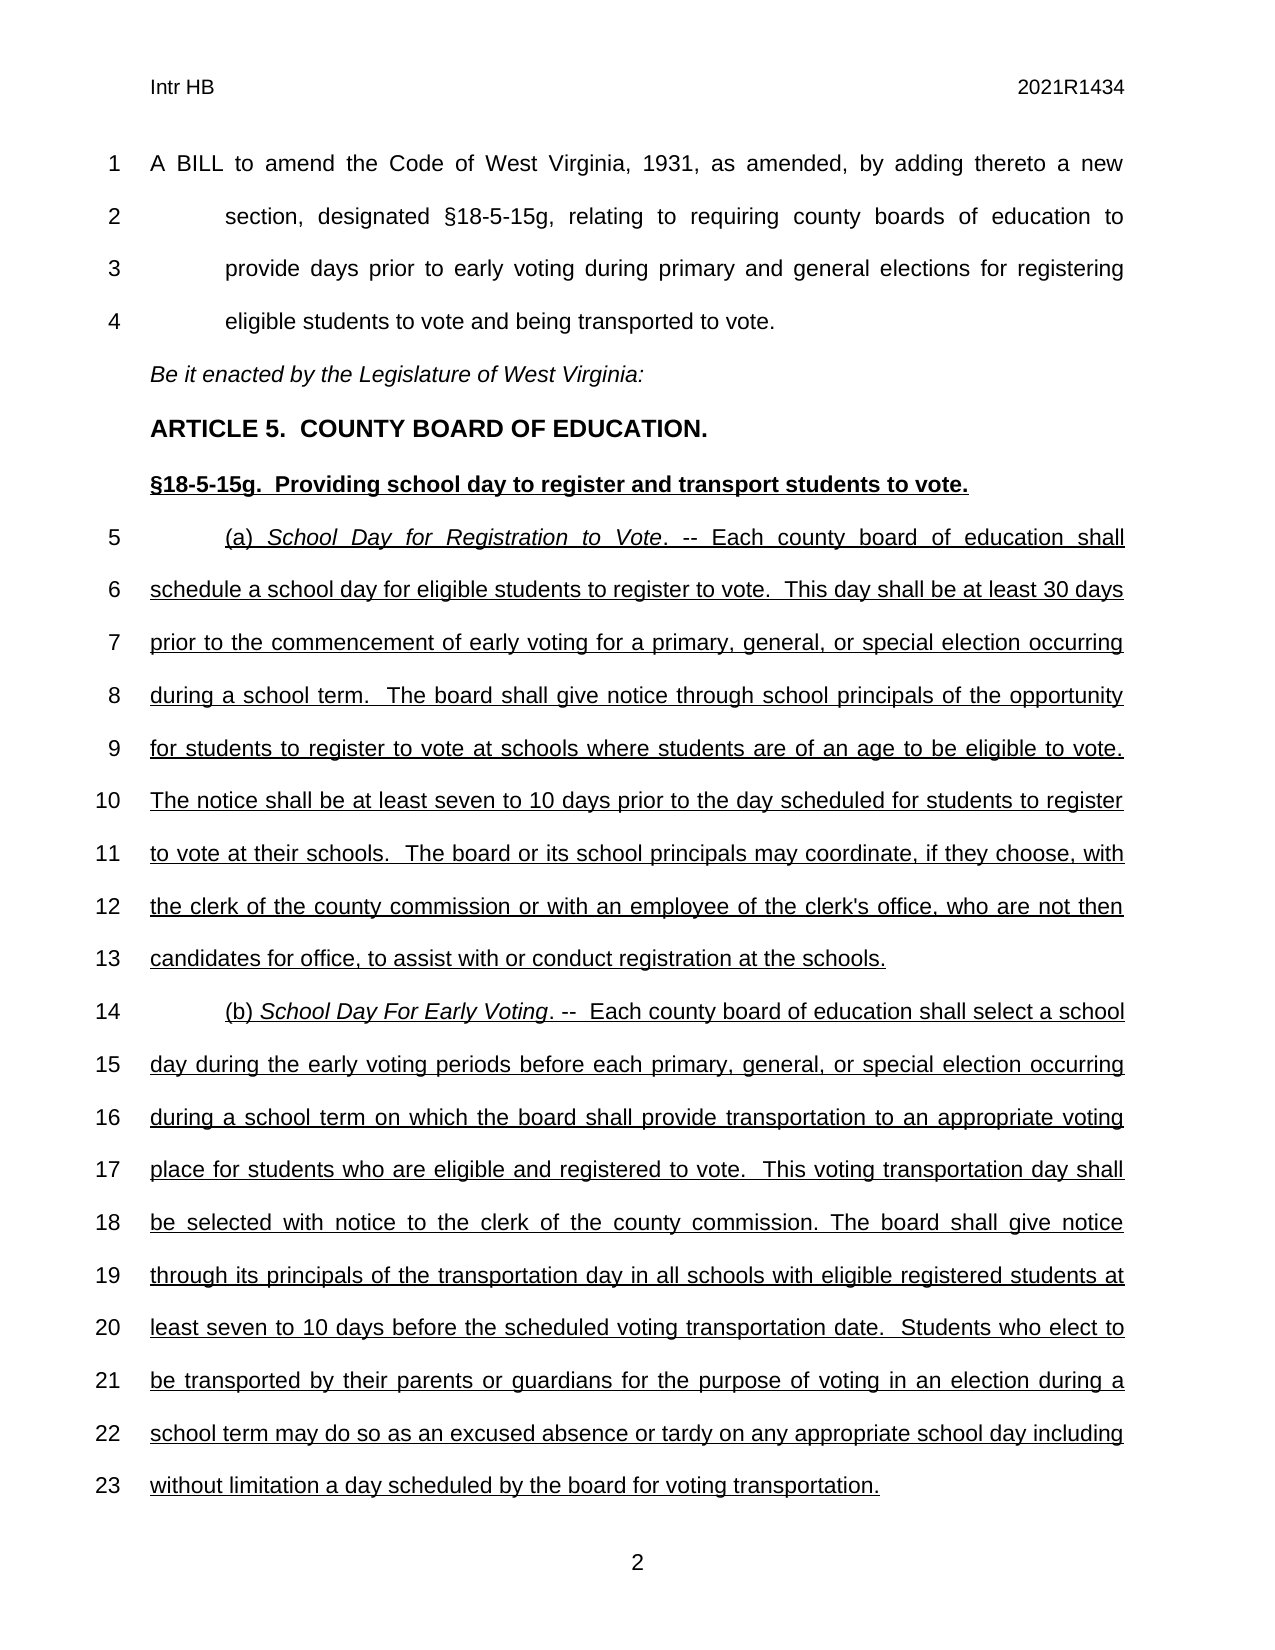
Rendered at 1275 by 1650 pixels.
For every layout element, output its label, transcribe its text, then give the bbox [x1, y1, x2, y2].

text (b) School Day For Early Voting. -- Each county board of education shall select a school day during the early voting periods before each primary, general, or special election occurring during a school term on which the board shall provide transportation to an appropriate voting place for students who are eligible and registered to vote. This voting transportation day shall be selected with notice to the clerk of the county commission. The board shall give notice through its principals of the transportation day in all schools with eligible registered students at least seven to 10 days before the scheduled voting transportation date. Students who elect to be transported by their parents or guardians for the purpose of voting in an election during a school term may do so as an excused absence or tardy on any appropriate school day including without limitation a day scheduled by the board for voting transportation. [150, 1075, 1125, 1179]
text Be it enacted by the Legislature of West Virginia: [150, 361, 1125, 387]
text (b) School Day For Early Voting. -- Each county board of education shall select a school day during the early voting periods before each primary, general, or special election occurring during a school term on which the board shall provide transportation to an appropriate voting place for students who are eligible and registered to vote. This voting transportation day shall be selected with notice to the clerk of the county commission. The board shall give notice through its principals of the transportation day in all schools with eligible registered students at least seven to 10 days before the scheduled voting transportation date. Students who elect to be transported by their parents or guardians for the purpose of voting in an election during a school term may do so as an excused absence or tardy on any appropriate school day including without limitation a day scheduled by the board for voting transportation. [150, 998, 1125, 1074]
text (a) School Day for Registration to Vote. -- Each county board of education shall schedule a school day for eligible students to register to vote. This day shall be at least 30 days prior to the commencement of early voting for a primary, general, or special election occurring during a school term. The board shall give notice through school principals of the opportunity for students to register to vote at schools where students are of an age to be eligible to vote. The notice shall be at least seven to 10 days prior to the day scheduled for students to register to vote at their schools. The board or its school principals may coordinate, if they choose, with the clerk of the county commission or with an employee of the clerk's office, who are not then candidates for office, to assist with or conduct registration at the schools. [150, 524, 1125, 863]
text (a) School Day for Registration to Vote. -- Each county board of education shall schedule a school day for eligible students to register to vote. This day shall be at least 30 days prior to the commencement of early voting for a primary, general, or special election occurring during a school term. The board shall give notice through school principals of the opportunity for students to register to vote at schools where students are of an age to be eligible to vote. The notice shall be at least seven to 10 days prior to the day scheduled for students to register to vote at their schools. The board or its school principals may coordinate, if they choose, with the clerk of the county commission or with an employee of the clerk's office, who are not then candidates for office, to assist with or conduct registration at the schools. [150, 864, 1125, 972]
title A BILL to amend the Code of West Virginia, 1931, as amended, by adding thereto a new section, designated §18-5-15g, relating to requiring county boards of education to provide days prior to early voting during primary and general elections for registering eligible students to vote and being transported to vote. [150, 150, 1125, 334]
subtitle ARTICLE 5. COUNTY BOARD OF EDUCATION. [150, 413, 1125, 442]
subtitle §18-5-15g. Providing school day to register and transport students to vote. [150, 471, 1125, 497]
text (b) School Day For Early Voting. -- Each county board of education shall select a school day during the early voting periods before each primary, general, or special election occurring during a school term on which the board shall provide transportation to an appropriate voting place for students who are eligible and registered to vote. This voting transportation day shall be selected with notice to the clerk of the county commission. The board shall give notice through its principals of the transportation day in all schools with eligible registered students at least seven to 10 days before the scheduled voting transportation date. Students who elect to be transported by their parents or guardians for the purpose of voting in an election during a school term may do so as an excused absence or tardy on any appropriate school day including without limitation a day scheduled by the board for voting transportation. [150, 1180, 1125, 1284]
text (b) School Day For Early Voting. -- Each county board of education shall select a school day during the early voting periods before each primary, general, or special election occurring during a school term on which the board shall provide transportation to an appropriate voting place for students who are eligible and registered to vote. This voting transportation day shall be selected with notice to the clerk of the county commission. The board shall give notice through its principals of the transportation day in all schools with eligible registered students at least seven to 10 days before the scheduled voting transportation date. Students who elect to be transported by their parents or guardians for the purpose of voting in an election during a school term may do so as an excused absence or tardy on any appropriate school day including without limitation a day scheduled by the board for voting transportation. [150, 1391, 1125, 1499]
